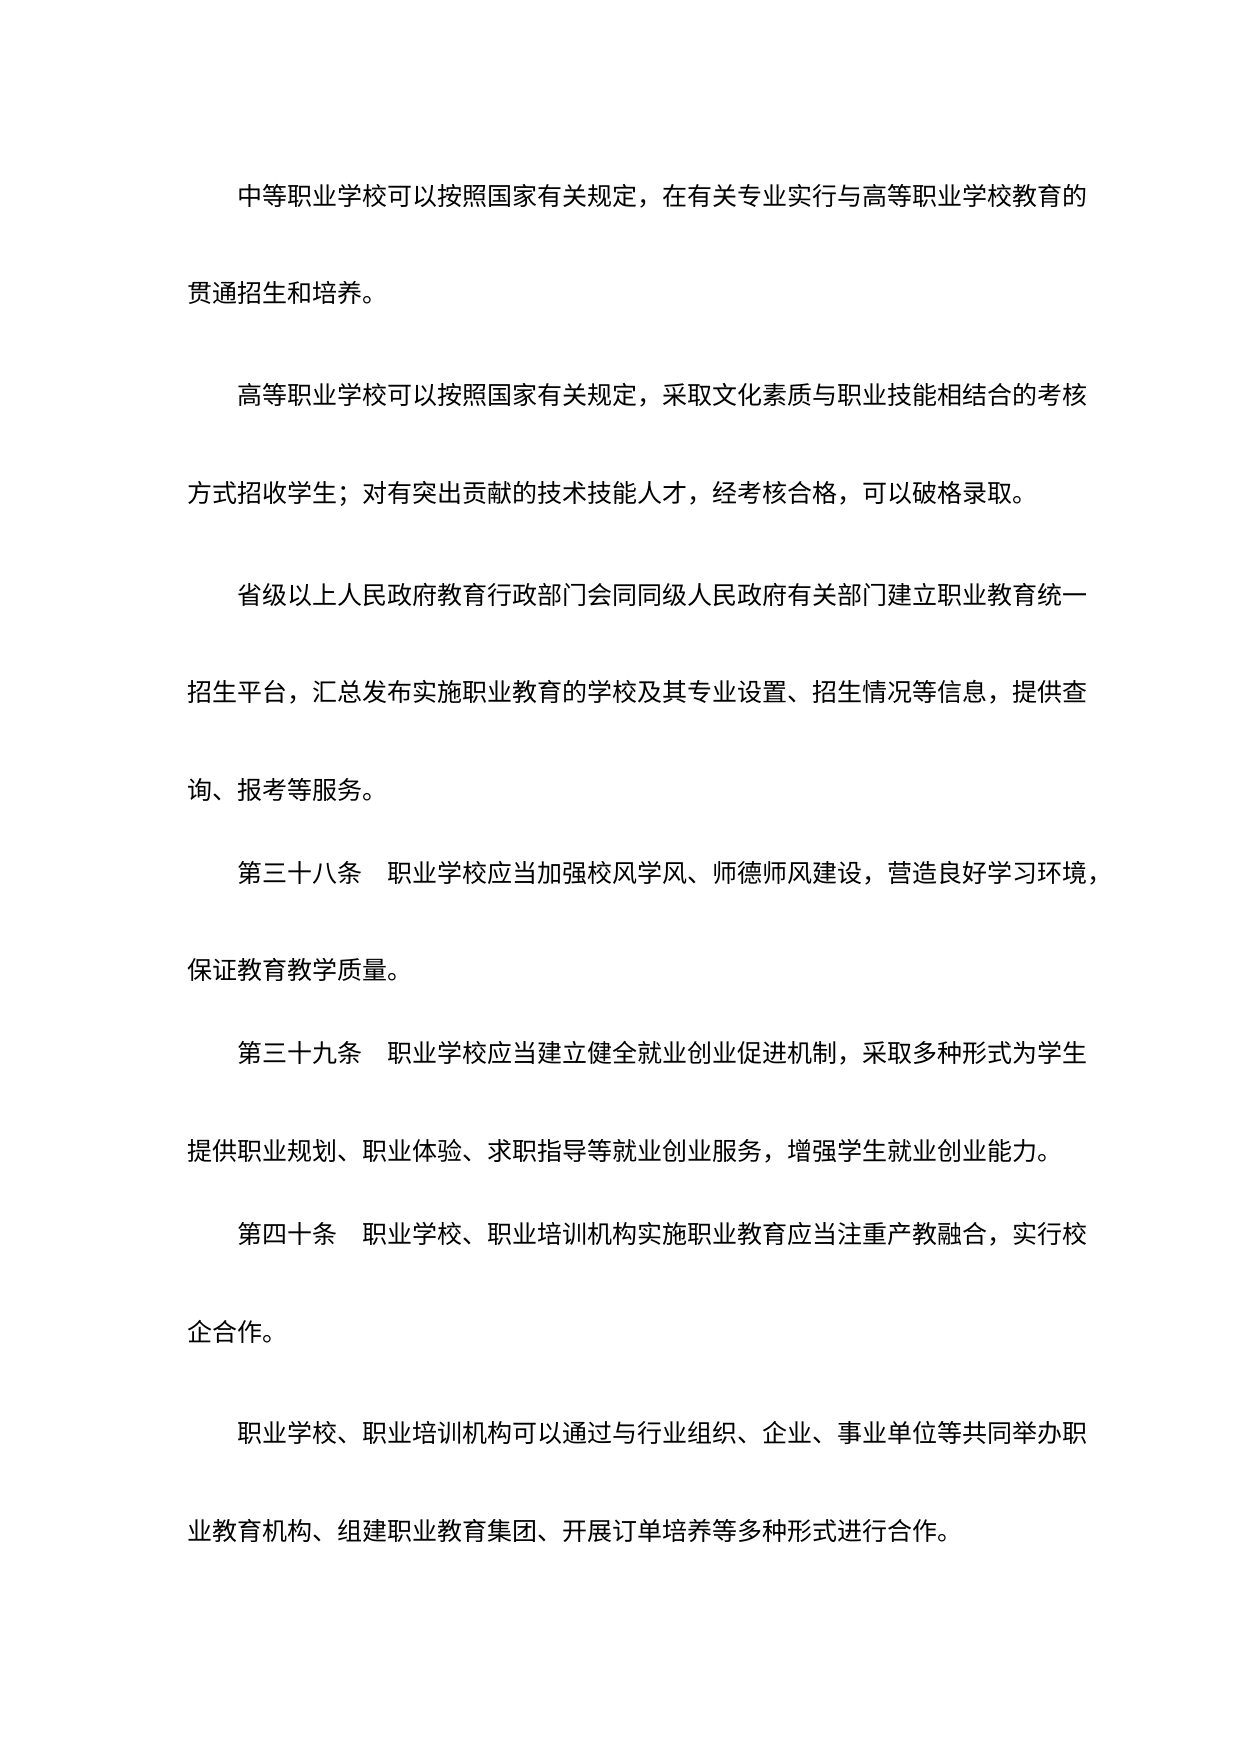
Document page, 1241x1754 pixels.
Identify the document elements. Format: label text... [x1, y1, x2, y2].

text 第三十九条 职业学校应当建立健全就业创业促进机制，采取多种形式为学生提供职业规划、职业体验、求职指导等就业创业服务，增强学生就业创业能力。 [187, 1019, 1107, 1182]
text 中等职业学校可以按照国家有关规定，在有关专业实行与高等职业学校教育的贯通招生和培养。 [187, 162, 1107, 324]
text 第三十八条 职业学校应当加强校风学风、师德师风建设，营造良好学习环境，保证教育教学质量。 [187, 839, 1107, 1001]
text 职业学校、职业培训机构可以通过与行业组织、企业、事业单位等共同举办职业教育机构、组建职业教育集团、开展订单培养等多种形式进行合作。 [187, 1399, 1107, 1562]
text 省级以上人民政府教育行政部门会同同级人民政府有关部门建立职业教育统一招生平台，汇总发布实施职业教育的学校及其专业设置、招生情况等信息，提供查询、报考等服务。 [187, 561, 1107, 821]
text 高等职业学校可以按照国家有关规定，采取文化素质与职业技能相结合的考核方式招收学生；对有突出贡献的技术技能人才，经考核合格，可以破格录取。 [187, 361, 1107, 524]
text 第四十条 职业学校、职业培训机构实施职业教育应当注重产教融合，实行校企合作。 [187, 1200, 1107, 1363]
